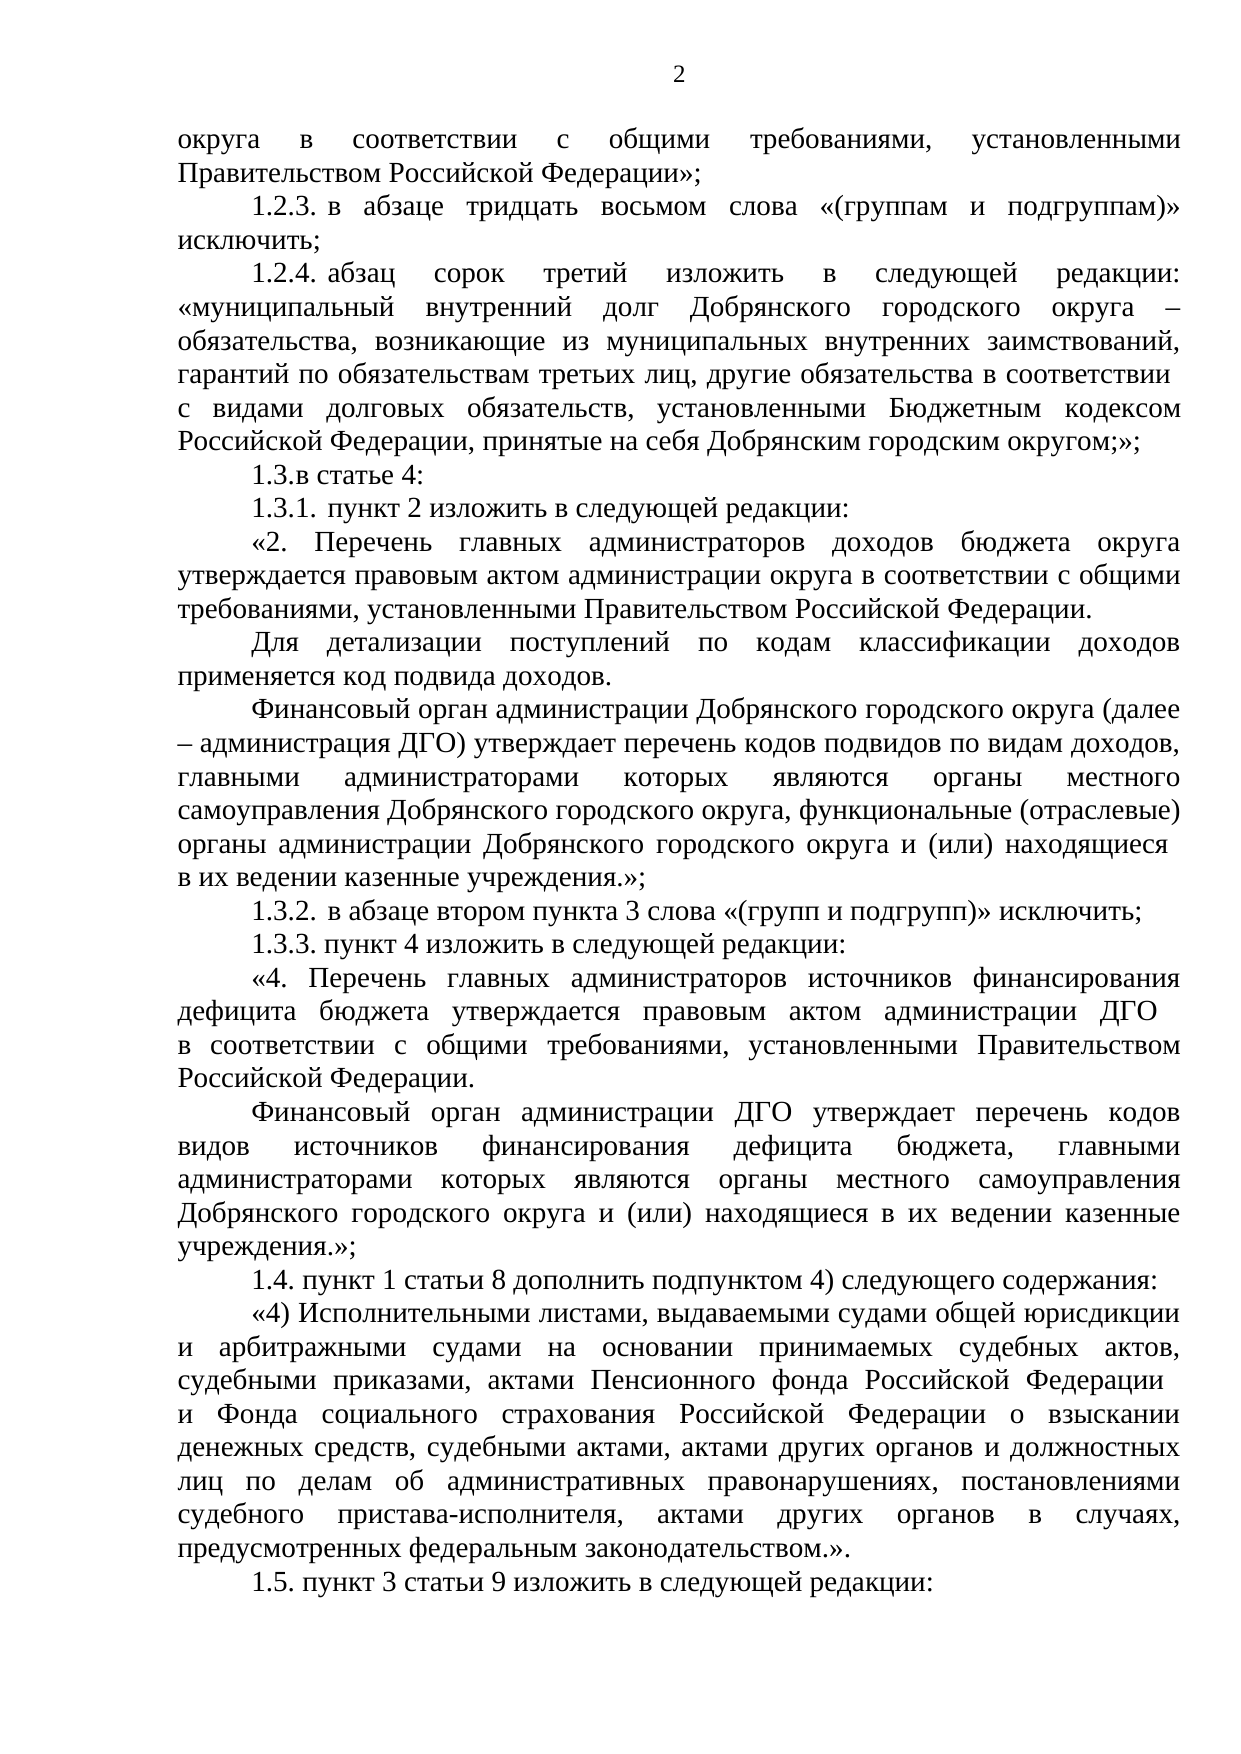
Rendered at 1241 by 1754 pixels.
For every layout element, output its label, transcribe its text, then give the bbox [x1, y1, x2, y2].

text Для детализации поступлений по кодам классификации доходов применяется код подвида доходов. [177, 624, 1181, 692]
text Финансовый орган администрации ДГО утверждает перечень кодов видов источников финансирования дефицита бюджета, главными администраторами которых являются органы местного самоуправления Добрянского городского округа и (или) находящиеся в их ведении казенные учреждения.»; [177, 1094, 1181, 1262]
text 1.3.3. пункт 4 изложить в следующей редакции: [177, 926, 1181, 960]
text 1.5. пункт 3 статьи 9 изложить в следующей редакции: [177, 1564, 1181, 1597]
list пункт 2 изложить в следующей редакции: [177, 490, 1181, 524]
text 1.4. пункт 1 статьи 8 дополнить подпунктом 4) следующего содержания: [177, 1262, 1181, 1295]
text Финансовый орган администрации Добрянского городского округа (далее – администрация ДГО) утверждает перечень кодов подвидов по видам доходов, главными администраторами которых являются органы местного самоуправления Добрянского городского округа, функциональные (отраслевые) органы администрации Добрянского городского округа и (или) находящиеся в их ведении казенные учреждения.»; [177, 692, 1181, 893]
text «2. Перечень главных администраторов доходов бюджета округа утверждается правовым актом администрации округа в соответствии с общими требованиями, установленными Правительством Российской Федерации. [177, 524, 1181, 624]
text «4. Перечень главных администраторов источников финансирования дефицита бюджета утверждается правовым актом администрации ДГО в соответствии с общими требованиями, установленными Правительством Российской Федерации. [177, 960, 1181, 1094]
list в абзаце тридцать восьмом слова «(группам и подгруппам)» исключить; [177, 188, 1181, 256]
text «4) Исполнительными листами, выдаваемыми судами общей юрисдикции и арбитражными судами на основании принимаемых судебных актов, судебными приказами, актами Пенсионного фонда Российской Федерации и Фонда социального страхования Российской Федерации о взыскании денежных средств, судебными актами, актами других органов и должностных лиц по делам об административных правонарушениях, постановлениями судебного пристава-исполнителя, актами других органов в случаях, предусмотренных федеральным законодательством.». [177, 1295, 1181, 1564]
list в статье 4: [177, 457, 1181, 490]
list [177, 121, 1181, 188]
list в абзаце втором пункта 3 слова «(групп и подгрупп)» исключить; [177, 893, 1181, 926]
list абзац сорок третий изложить в следующей редакции: «муниципальный внутренний долг Добрянского городского округа – обязательства, возникающие из муниципальных внутренних заимствований, гарантий по обязательствам третьих лиц, другие обязательства в соответствии с видами долговых обязательств, установленными Бюджетным кодексом Российской Федерации, принятые на себя Добрянским городским округом;»; [177, 256, 1181, 457]
